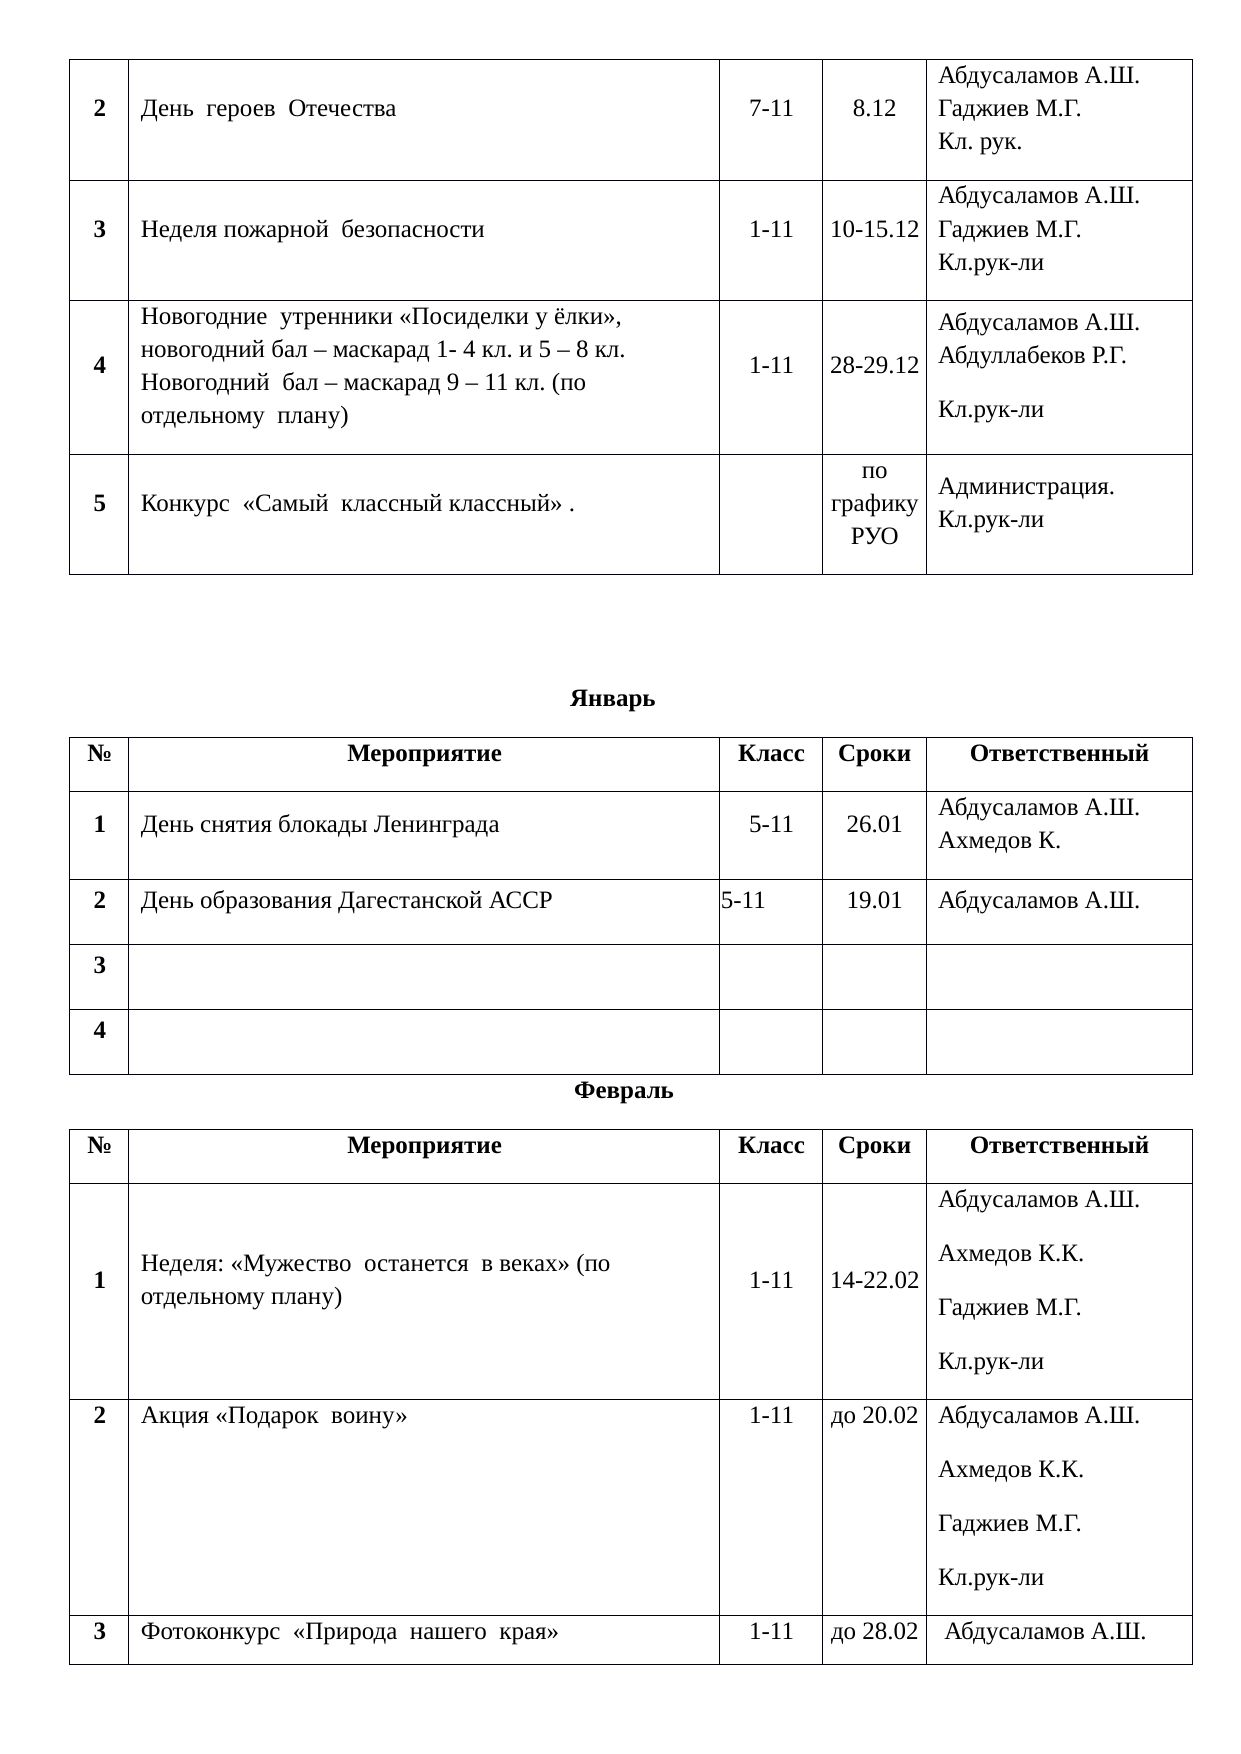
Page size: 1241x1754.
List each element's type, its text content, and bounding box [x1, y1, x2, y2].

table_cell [927, 1616, 1192, 1664]
table_cell Абдусаламов А.Ш. Гаджиев М.Г. Кл.рук-ли [927, 181, 1192, 300]
table_cell 1-11 [720, 181, 822, 300]
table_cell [927, 301, 1192, 454]
table_cell 5-11 [720, 792, 822, 879]
table_cell 10-15.12 [823, 181, 926, 300]
table_cell 1-11 [720, 1616, 822, 1664]
table_cell Абдусаламов А.Ш. Ахмедов К.К. Гаджиев М.Г. Кл.рук-ли [927, 1184, 1192, 1399]
table_cell [823, 945, 926, 1009]
table_cell Администрация. Кл.рук-ли [927, 455, 1192, 574]
table_cell 2 [70, 880, 128, 944]
table_cell 28-29.12 [823, 301, 926, 454]
table_cell [927, 1010, 1192, 1074]
table_cell [720, 945, 822, 1009]
table_cell 5 [70, 455, 128, 574]
table_header Класс [720, 1130, 822, 1183]
table_cell до 20.02 [823, 1400, 926, 1615]
table_cell Новогодние утренники «Посиделки у ёлки», новогодний бал – маскарад 1- 4 кл. и 5 – 8 кл. Новогодний бал – маскарад 9 – 11 кл. (по отдельному плану) [129, 301, 719, 454]
table_cell Неделя пожарной безопасности [129, 181, 719, 300]
table_cell 14-22.02 [823, 1184, 926, 1399]
table_cell Абдусаламов А.Ш. Ахмедов К. [927, 792, 1192, 879]
table_cell Абдусаламов А.Ш. Ахмедов К.К. Гаджиев М.Г. Кл.рук-ли [927, 1400, 1192, 1615]
table_header Ответственный [927, 1130, 1192, 1183]
table_cell 2 [70, 60, 128, 179]
table_cell 3 [70, 1616, 128, 1664]
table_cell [129, 1616, 719, 1664]
table_cell [720, 1010, 822, 1074]
text Февраль [74, 1075, 1152, 1103]
table_cell Абдусаламов А.Ш. [927, 880, 1192, 944]
table_cell 4 [70, 1010, 128, 1074]
table_cell 1-11 [720, 301, 822, 454]
text Январь [74, 683, 1152, 712]
table_cell Конкурс «Самый классный классный» . [129, 455, 719, 574]
table_cell до 28.02 [823, 1616, 926, 1664]
table_cell 26.01 [823, 792, 926, 879]
table_cell 4 [70, 301, 128, 454]
table_cell 2 [70, 1400, 128, 1615]
table_cell 3 [70, 945, 128, 1009]
table_header Мероприятие [129, 738, 719, 791]
table_header Мероприятие [129, 1130, 719, 1183]
table_header Класс [720, 738, 822, 791]
table_cell 19.01 [823, 880, 926, 944]
table_cell [129, 1010, 719, 1074]
table_cell [720, 455, 822, 574]
table_cell 1 [70, 792, 128, 879]
table_header № [70, 738, 128, 791]
table_header Сроки [823, 1130, 926, 1183]
table_cell Акция «Подарок воину» [129, 1400, 719, 1615]
table_cell 7-11 [720, 60, 822, 179]
table_cell [927, 945, 1192, 1009]
table_header Сроки [823, 738, 926, 791]
table_cell по графику РУО [823, 455, 926, 574]
table_cell 3 [70, 181, 128, 300]
table_cell Неделя: «Мужество останется в веках» (по отдельному плану) [129, 1184, 719, 1399]
table_cell 1 [70, 1184, 128, 1399]
table_header № [70, 1130, 128, 1183]
table_cell 5-11 [720, 880, 822, 944]
table_cell День образования Дагестанской АССР [129, 880, 719, 944]
table_cell День героев Отечества [129, 60, 719, 179]
table_cell 1-11 [720, 1184, 822, 1399]
table_cell 8.12 [823, 60, 926, 179]
table_header Ответственный [927, 738, 1192, 791]
table_cell 1-11 [720, 1400, 822, 1615]
table_cell Абдусаламов А.Ш. Гаджиев М.Г. Кл. рук. [927, 60, 1192, 179]
table_cell [823, 1010, 926, 1074]
table_cell [129, 945, 719, 1009]
table_cell День снятия блокады Ленинграда [129, 792, 719, 879]
